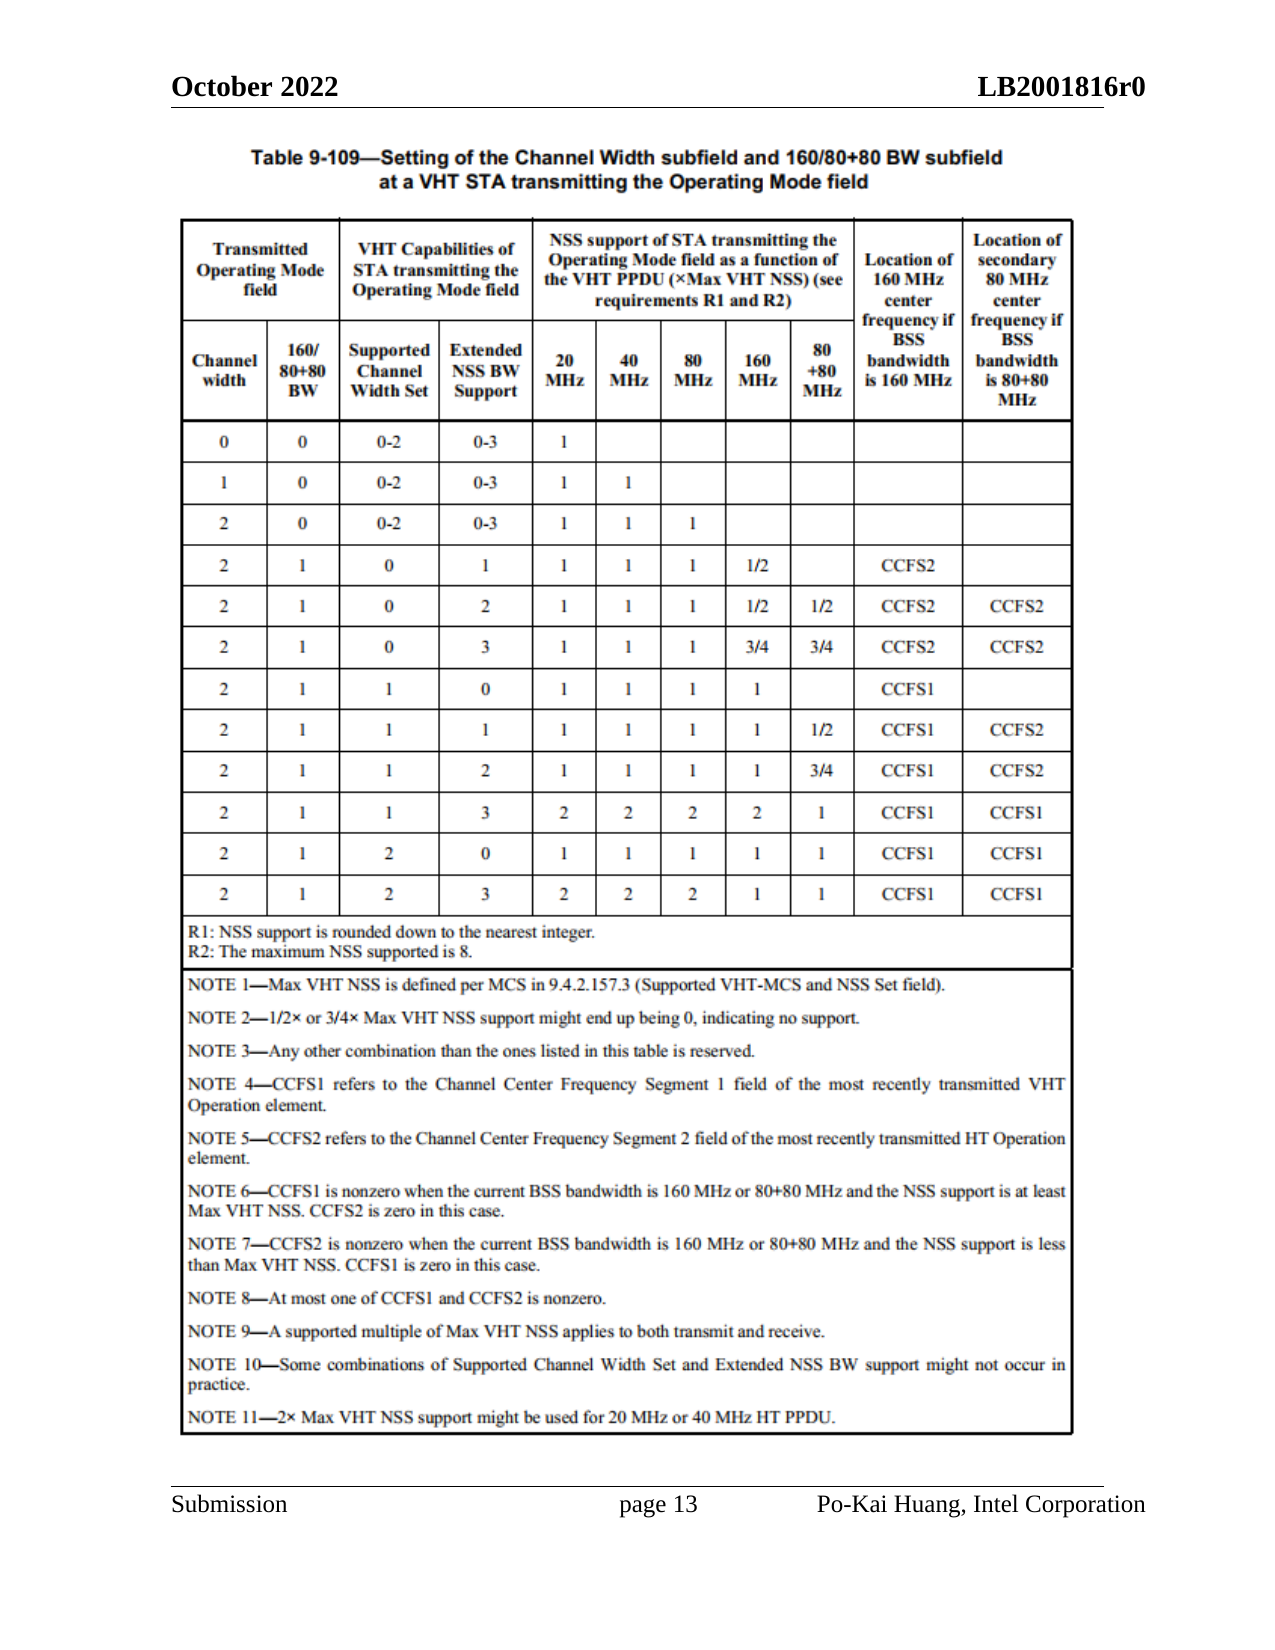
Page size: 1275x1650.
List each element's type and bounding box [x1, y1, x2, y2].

picture [170, 133, 1104, 1464]
